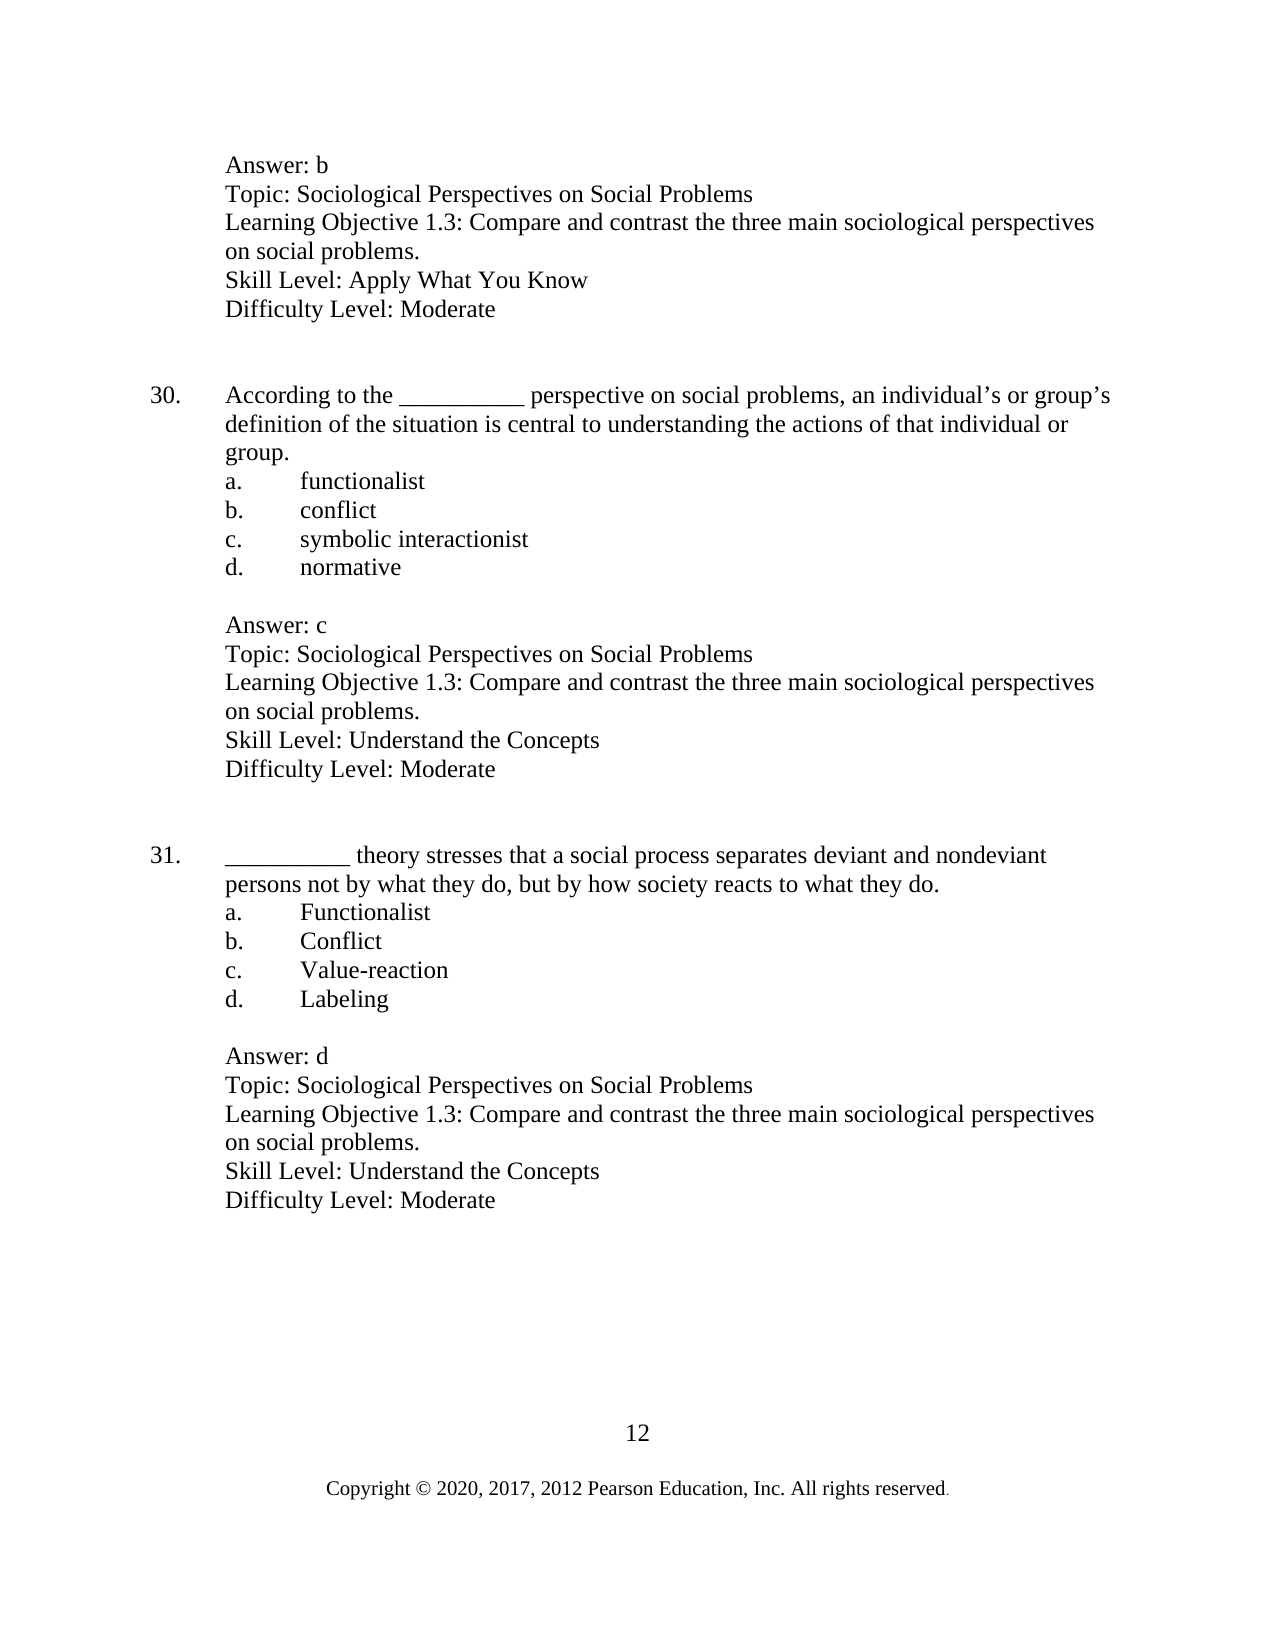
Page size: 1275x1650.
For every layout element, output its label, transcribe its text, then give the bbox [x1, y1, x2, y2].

text Answer: c [150, 610, 1125, 639]
text a. Functionalist [225, 897, 1125, 926]
text Difficulty Level: Moderate [225, 754, 1125, 782]
text Learning Objective 1.3: Compare and contrast the three main sociological perspectives on social problems. [225, 1099, 1125, 1156]
text d. normative [225, 552, 1125, 581]
text b. conflict [225, 495, 1125, 524]
text c. symbolic interactionist [225, 524, 1125, 552]
text a. functionalist [225, 466, 1125, 495]
text d. Labeling [225, 984, 1125, 1012]
text Learning Objective 1.3: Compare and contrast the three main sociological perspectives on social problems. [225, 667, 1125, 725]
text Skill Level: Apply What You Know [225, 265, 1125, 294]
text Topic: Sociological Perspectives on Social Problems [225, 639, 1125, 667]
text Topic: Sociological Perspectives on Social Problems [225, 1070, 1125, 1099]
text 31. __________ theory stresses that a social process separates deviant and nondeviant persons not by what they do, but by how society reacts to what they do. [150, 840, 1125, 897]
text Topic: Sociological Perspectives on Social Problems [225, 179, 1125, 207]
text Difficulty Level: Moderate [225, 294, 1125, 322]
text Difficulty Level: Moderate [150, 1185, 1125, 1214]
text Answer: b [150, 150, 1125, 179]
text b. Conflict [225, 926, 1125, 955]
text Answer: d [150, 1041, 1125, 1070]
text Skill Level: Understand the Concepts [225, 725, 1125, 754]
text c. Value-reaction [225, 955, 1125, 984]
text 30. According to the __________ perspective on social problems, an individual’s or group’s definition of the situation is central to understanding the actions of that individual or group. [150, 380, 1125, 466]
text Skill Level: Understand the Concepts [225, 1156, 1125, 1185]
text Learning Objective 1.3: Compare and contrast the three main sociological perspectives on social problems. [225, 207, 1125, 265]
